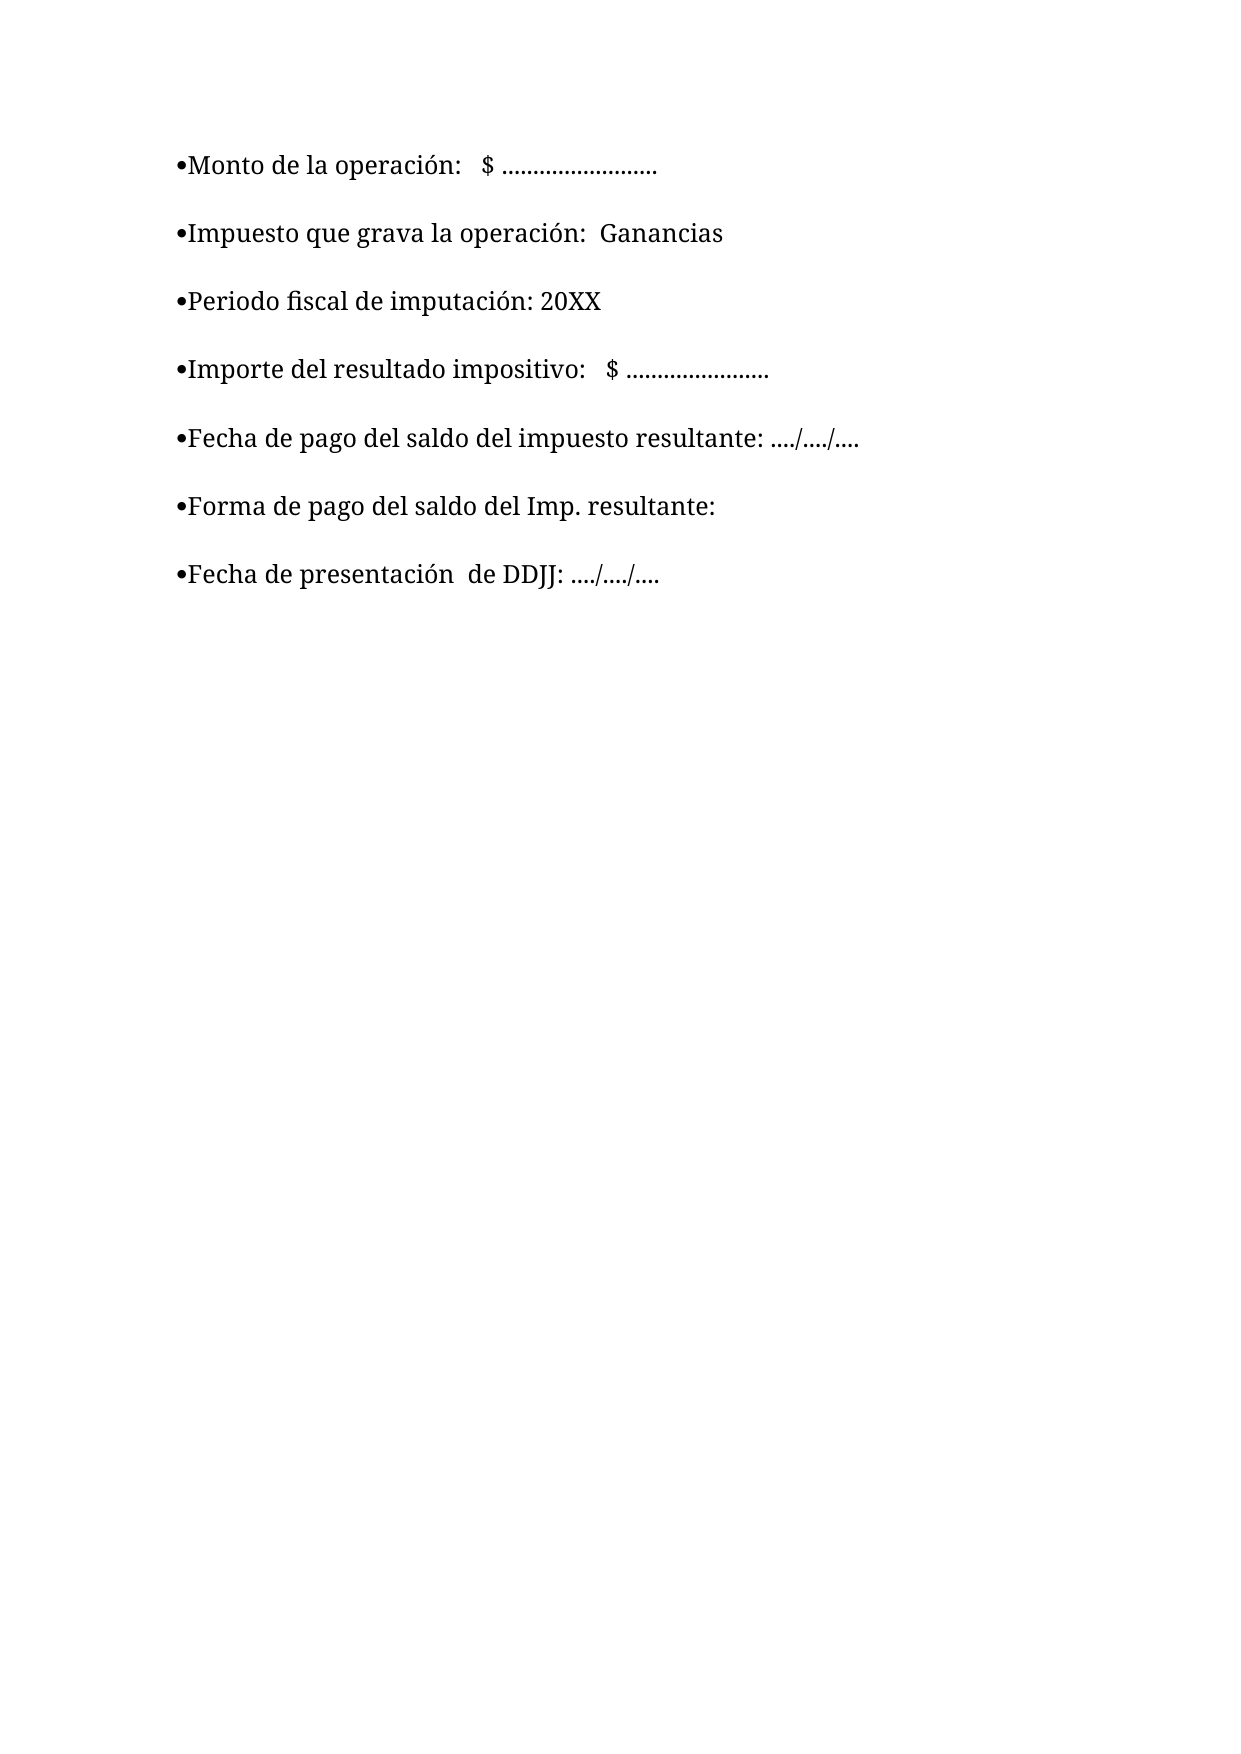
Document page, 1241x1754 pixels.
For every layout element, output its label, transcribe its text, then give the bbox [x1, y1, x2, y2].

list Forma de pago del saldo del Imp. resultante: [177, 488, 1152, 522]
list Periodo fiscal de imputación: 20XX [177, 284, 1152, 318]
list Impuesto que grava la operación: Ganancias [177, 216, 1152, 250]
list Monto de la operación: $ ......................... [177, 148, 1152, 182]
list Fecha de pago del saldo del impuesto resultante: ..../..../.... [177, 420, 1152, 454]
list Importe del resultado impositivo: $ ....................... [177, 352, 1152, 386]
list Fecha de presentación de DDJJ: ..../..../.... [177, 556, 1152, 591]
